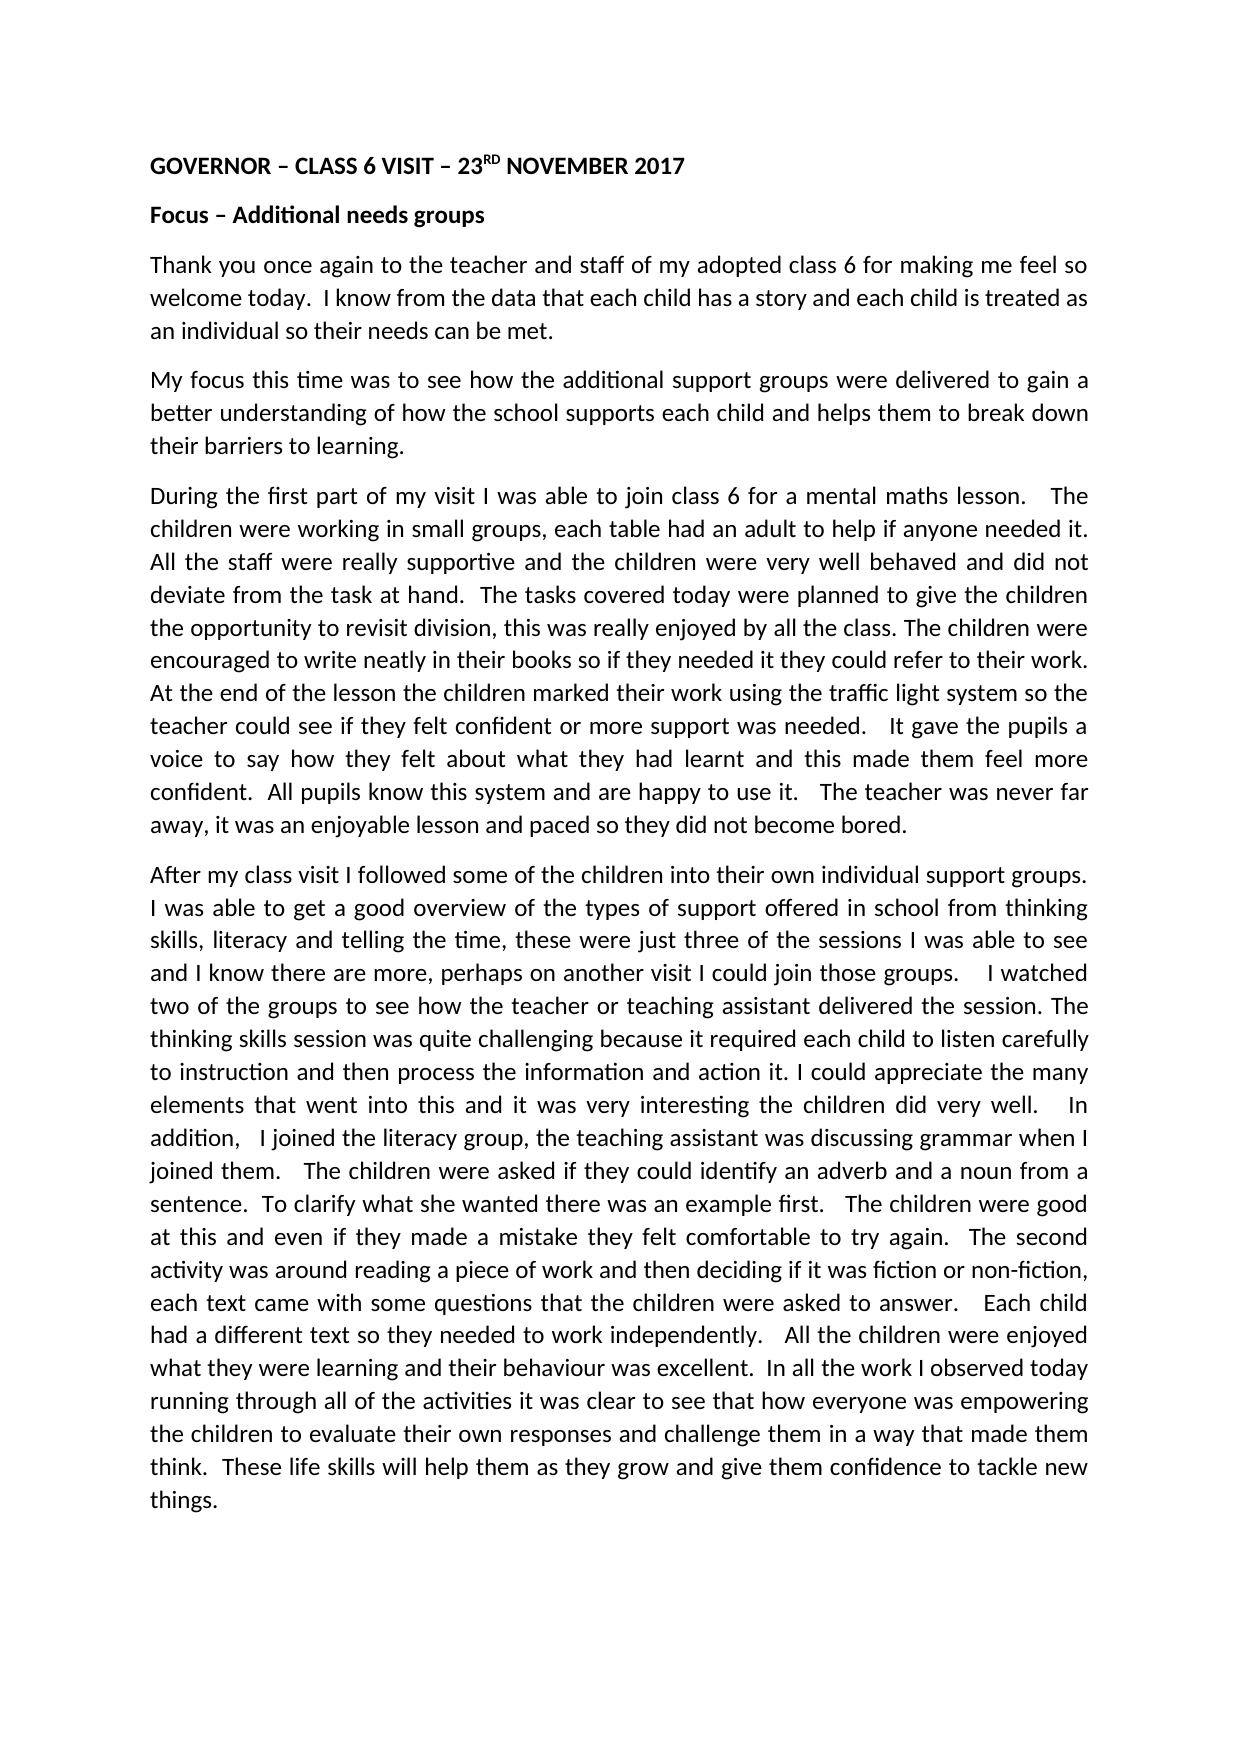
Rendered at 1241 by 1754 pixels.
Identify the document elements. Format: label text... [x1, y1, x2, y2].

text GOVERNOR – CLASS 6 VISIT – 23RD NOVEMBER 2017 [150, 150, 1090, 181]
text During the first part of my visit I was able to join class 6 for a mental maths lesson. The children were working in small groups, each table had an adult to help if anyone needed it. All the staff were really supportive and the children were very well behaved and did not deviate from the task at hand. The tasks covered today were planned to give the children the opportunity to revisit division, this was really enjoyed by all the class. The children were encouraged to write neatly in their books so if they needed it they could refer to their work. At the end of the lesson the children marked their work using the traffic light system so the teacher could see if they felt confident or more support was needed. It gave the pupils a voice to say how they felt about what they had learnt and this made them feel more confident. All pupils know this system and are happy to use it. The teacher was never far away, it was an enjoyable lesson and paced so they did not become bored. [150, 480, 1090, 840]
text Thank you once again to the teacher and staff of my adopted class 6 for making me feel so welcome today. I know from the data that each child has a story and each child is treated as an individual so their needs can be met. [150, 249, 1090, 346]
text Focus – Additional needs groups [150, 199, 1090, 230]
text My focus this time was to see how the additional support groups were delivered to gain a better understanding of how the school supports each child and helps them to break down their barriers to learning. [150, 364, 1090, 461]
text After my class visit I followed some of the children into their own individual support groups. I was able to get a good overview of the types of support offered in school from thinking skills, literacy and telling the time, these were just three of the sessions I was able to see and I know there are more, perhaps on another visit I could join those groups. I watched two of the groups to see how the teacher or teaching assistant delivered the session. The thinking skills session was quite challenging because it required each child to listen carefully to instruction and then process the information and action it. I could appreciate the many elements that went into this and it was very interesting the children did very well. In addition, I joined the literacy group, the teaching assistant was discussing grammar when I joined them. The children were asked if they could identify an adverb and a noun from a sentence. To clarify what she wanted there was an example first. The children were good at this and even if they made a mistake they felt comfortable to try again. The second activity was around reading a piece of work and then deciding if it was fiction or non-fiction, each text came with some questions that the children were asked to answer. Each child had a different text so they needed to work independently. All the children were enjoyed what they were learning and their behaviour was excellent. In all the work I observed today running through all of the activities it was clear to see that how everyone was empowering the children to evaluate their own responses and challenge them in a way that made them think. These life skills will help them as they grow and give them confidence to tackle new things. [150, 859, 1090, 1515]
